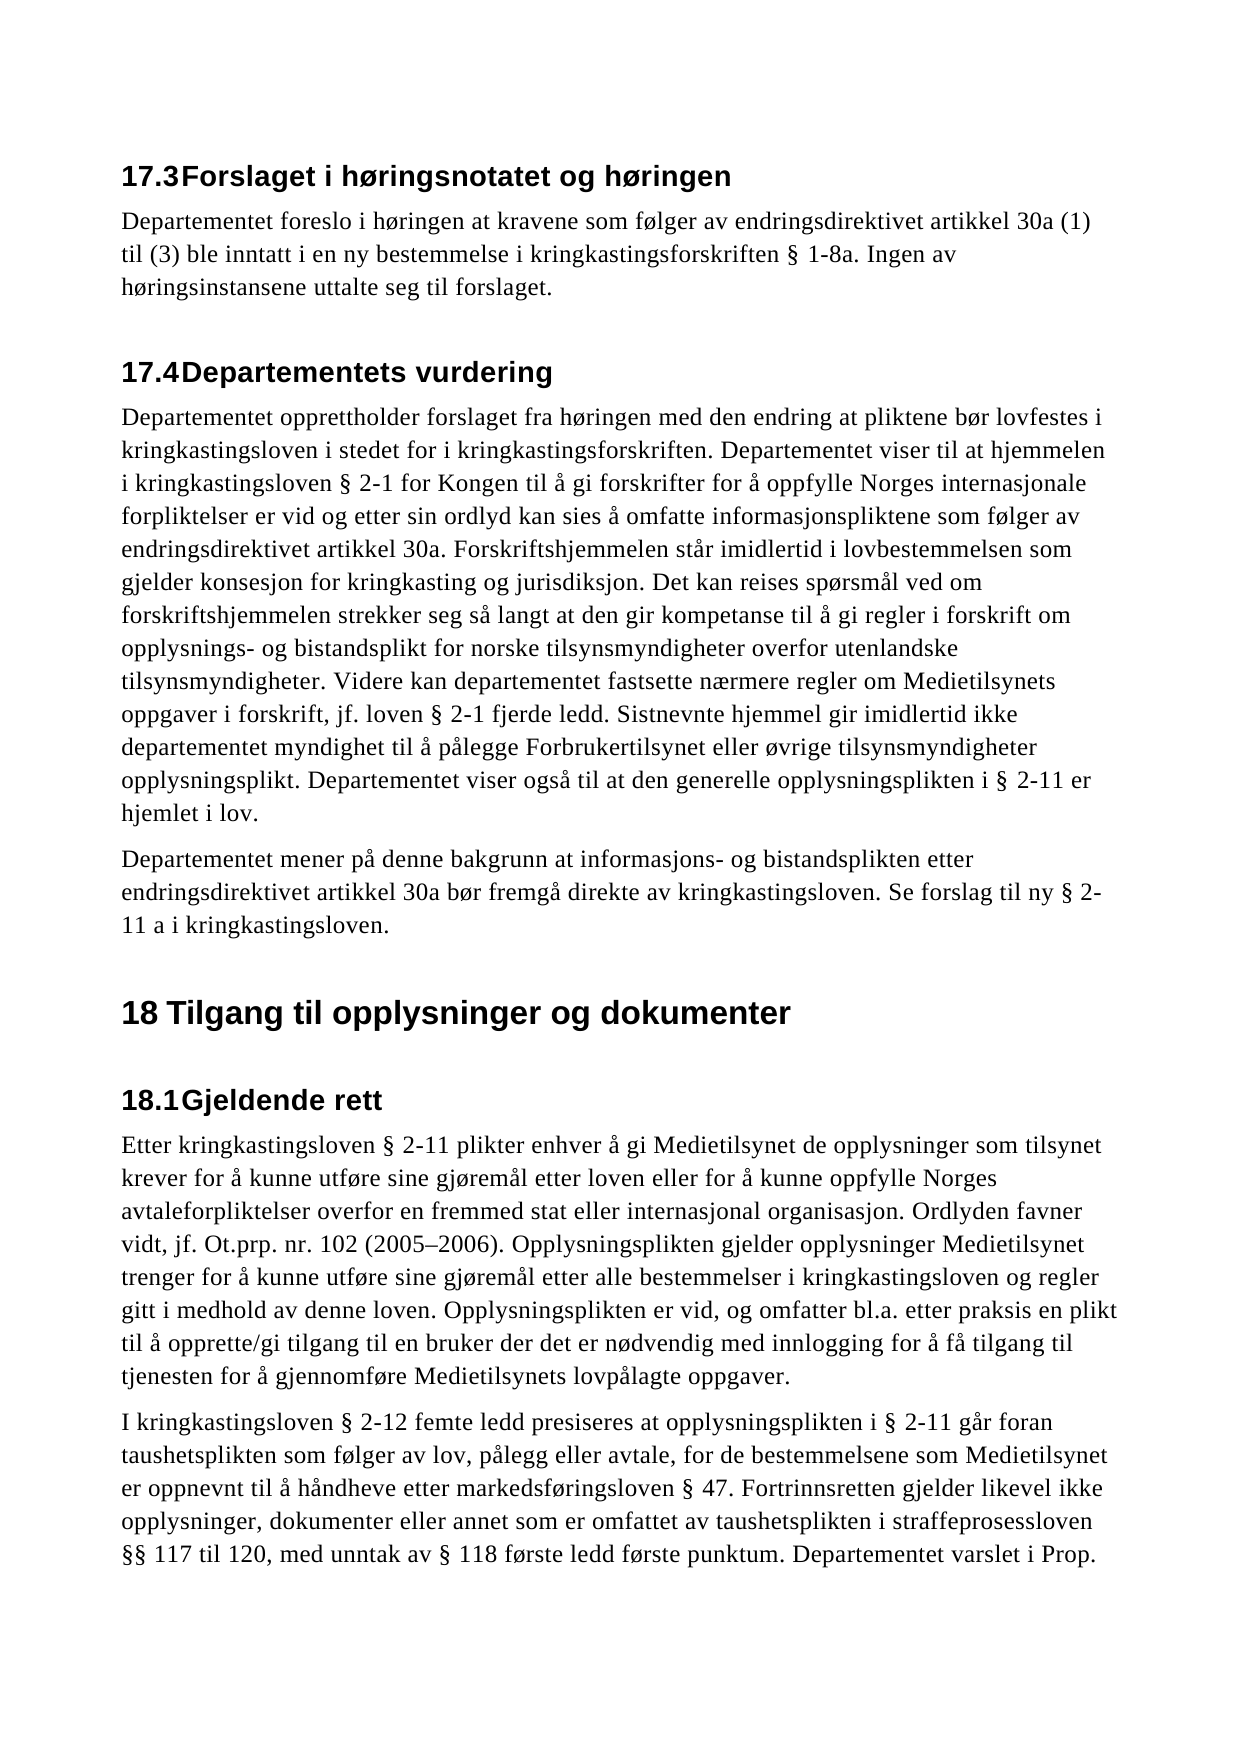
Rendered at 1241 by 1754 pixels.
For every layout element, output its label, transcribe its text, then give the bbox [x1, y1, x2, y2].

subtitle Tilgang til opplysninger og dokumenter [121, 993, 1119, 1032]
text Departementet foreslo i høringen at kravene som følger av endringsdirektivet artikkel 30a (1) til (3) ble inntatt i en ny bestemmelse i kringkastingsforskriften § 1-8a. Ingen av høringsinstansene uttalte seg til forslaget. [121, 206, 1119, 301]
subtitle Gjeldende rett [121, 1083, 1119, 1117]
subtitle Forslaget i høringsnotatet og høringen [121, 159, 1119, 193]
text Departementet mener på denne bakgrunn at informasjons- og bistandsplikten etter endringsdirektivet artikkel 30a bør fremgå direkte av kringkastingsloven. Se forslag til ny § 2-11 a i kringkastingsloven. [121, 844, 1119, 939]
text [121, 1407, 1119, 1567]
text Departementet opprettholder forslaget fra høringen med den endring at pliktene bør lovfestes i kringkastingsloven i stedet for i kringkastingsforskriften. Departementet viser til at hjemmelen i kringkastingsloven § 2-1 for Kongen til å gi forskrifter for å oppfylle Norges internasjonale forpliktelser er vid og etter sin ordlyd kan sies å omfatte informasjonspliktene som følger av endringsdirektivet artikkel 30a. Forskriftshjemmelen står imidlertid i lovbestemmelsen som gjelder konsesjon for kringkasting og jurisdiksjon. Det kan reises spørsmål ved om forskriftshjemmelen strekker seg så langt at den gir kompetanse til å gi regler i forskrift om opplysnings- og bistandsplikt for norske tilsynsmyndigheter overfor utenlandske tilsynsmyndigheter. Videre kan departementet fastsette nærmere regler om Medietilsynets oppgaver i forskrift, jf. loven § 2-1 fjerde ledd. Sistnevnte hjemmel gir imidlertid ikke departementet myndighet til å pålegge Forbrukertilsynet eller øvrige tilsynsmyndigheter opplysningsplikt. Departementet viser også til at den generelle opplysningsplikten i § 2-11 er hjemlet i lov. [121, 402, 1119, 827]
text Etter kringkastingsloven § 2-11 plikter enhver å gi Medietilsynet de opplysninger som tilsynet krever for å kunne utføre sine gjøremål etter loven eller for å kunne oppfylle Norges avtaleforpliktelser overfor en fremmed stat eller internasjonal organisasjon. Ordlyden favner vidt, jf. Ot.prp. nr. 102 (2005–2006). Opplysningsplikten gjelder opplysninger Medietilsynet trenger for å kunne utføre sine gjøremål etter alle bestemmelser i kringkastingsloven og regler gitt i medhold av denne loven. Opplysningsplikten er vid, og omfatter bl.a. etter praksis en plikt til å opprette/gi tilgang til en bruker der det er nødvendig med innlogging for å få tilgang til tjenesten for å gjennomføre Medietilsynets lovpålagte oppgaver. [121, 1130, 1119, 1390]
subtitle Departementets vurdering [121, 355, 1119, 389]
